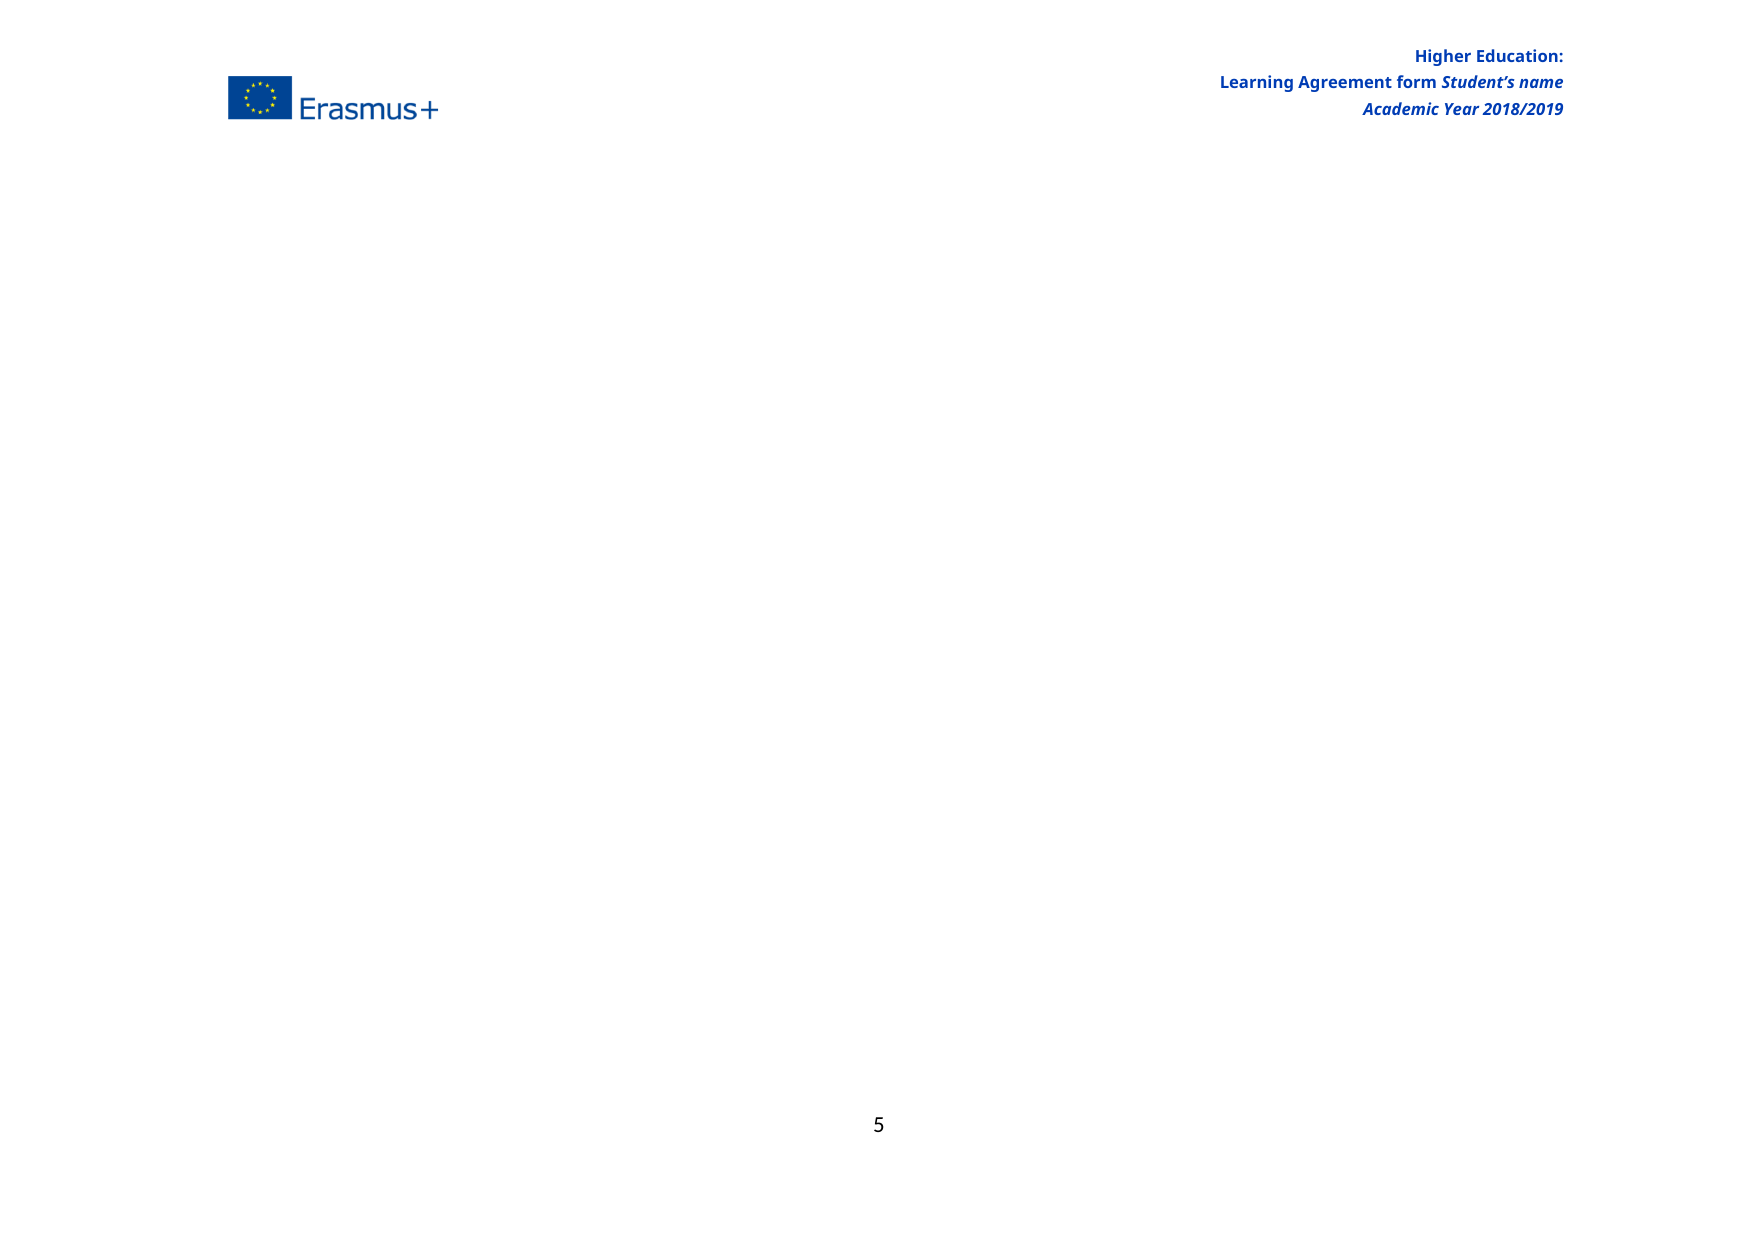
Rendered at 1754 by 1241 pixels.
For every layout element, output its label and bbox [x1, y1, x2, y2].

picture [228, 76, 439, 120]
